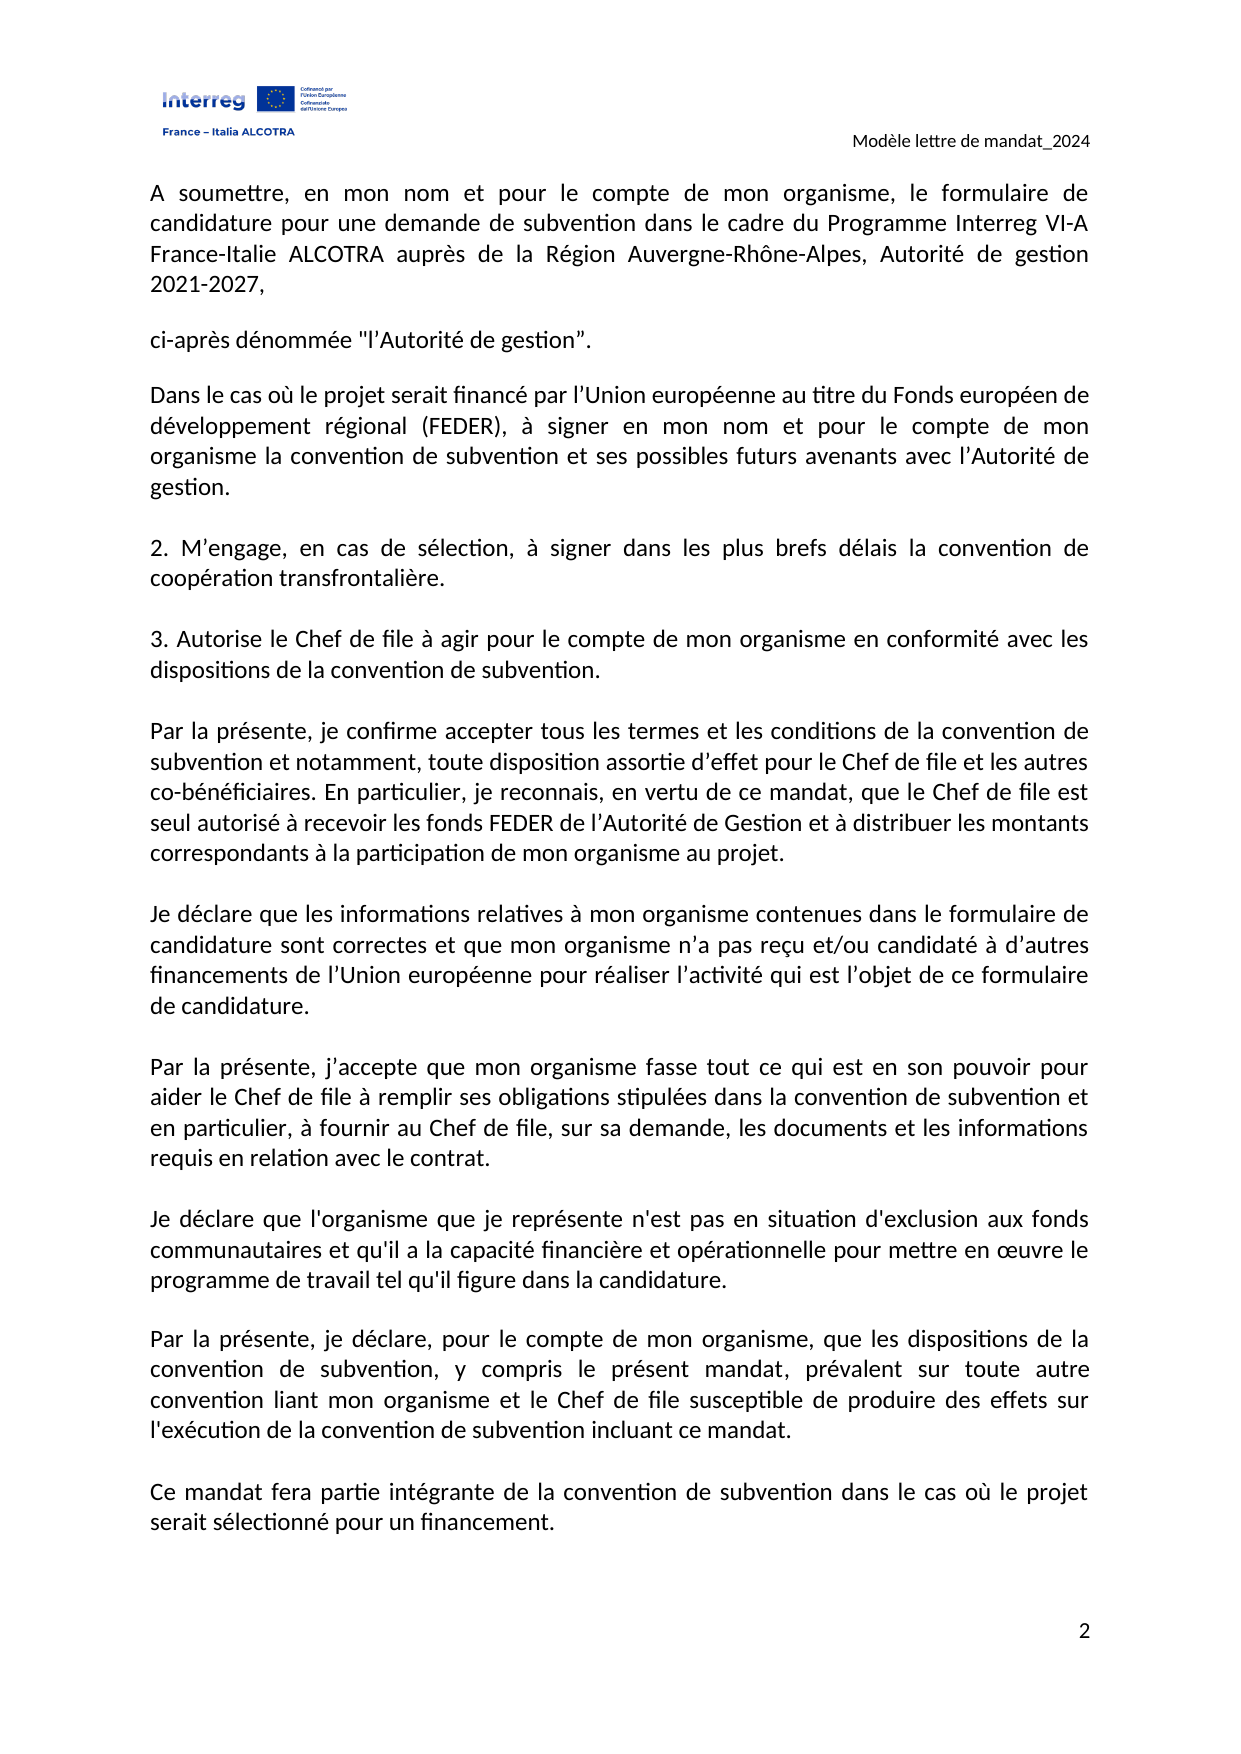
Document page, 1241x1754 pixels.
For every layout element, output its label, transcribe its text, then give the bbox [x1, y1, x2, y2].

text ci-après dénommée "l’Autorité de gestion”. [150, 324, 1090, 354]
picture [150, 73, 395, 148]
text Par la présente, je confirme accepter tous les termes et les conditions de la convention de subvention et notamment, toute disposition assortie d’effet pour le Chef de file et les autres co-bénéficiaires. En particulier, je reconnais, en vertu de ce mandat, que le Chef de file est seul autorisé à recevoir les fonds FEDER de l’Autorité de Gestion et à distribuer les montants correspondants à la participation de mon organisme au projet. [150, 715, 1090, 868]
text Par la présente, je déclare, pour le compte de mon organisme, que les dispositions de la convention de subvention, y compris le présent mandat, prévalent sur toute autre convention liant mon organisme et le Chef de file susceptible de produire des effets sur l'exécution de la convention de subvention incluant ce mandat. [150, 1323, 1090, 1445]
text A soumettre, en mon nom et pour le compte de mon organisme, le formulaire de candidature pour une demande de subvention dans le cadre du Programme Interreg VI-A France-Italie ALCOTRA auprès de la Région Auvergne-Rhône-Alpes, Autorité de gestion 2021-2027, [150, 177, 1090, 299]
text Ce mandat fera partie intégrante de la convention de subvention dans le cas où le projet serait sélectionné pour un financement. [150, 1476, 1090, 1537]
text Je déclare que l'organisme que je représente n'est pas en situation d'exclusion aux fonds communautaires et qu'il a la capacité financière et opérationnelle pour mettre en œuvre le programme de travail tel qu'il figure dans la candidature. [150, 1203, 1090, 1295]
text Je déclare que les informations relatives à mon organisme contenues dans le formulaire de candidature sont correctes et que mon organisme n’a pas reçu et/ou candidaté à d’autres financements de l’Union européenne pour réaliser l’activité qui est l’objet de ce formulaire de candidature. [150, 898, 1090, 1020]
text 3. Autorise le Chef de file à agir pour le compte de mon organisme en conformité avec les dispositions de la convention de subvention. [150, 624, 1090, 685]
text Dans le cas où le projet serait financé par l’Union européenne au titre du Fonds européen de développement régional (FEDER), à signer en mon nom et pour le compte de mon organisme la convention de subvention et ses possibles futurs avenants avec l’Autorité de gestion. [150, 379, 1090, 502]
text 2. M’engage, en cas de sélection, à signer dans les plus brefs délais la convention de coopération transfrontalière. [150, 532, 1090, 593]
text Par la présente, j’accepte que mon organisme fasse tout ce qui est en son pouvoir pour aider le Chef de file à remplir ses obligations stipulées dans la convention de subvention et en particulier, à fournir au Chef de file, sur sa demande, les documents et les informations requis en relation avec le contrat. [150, 1051, 1090, 1173]
